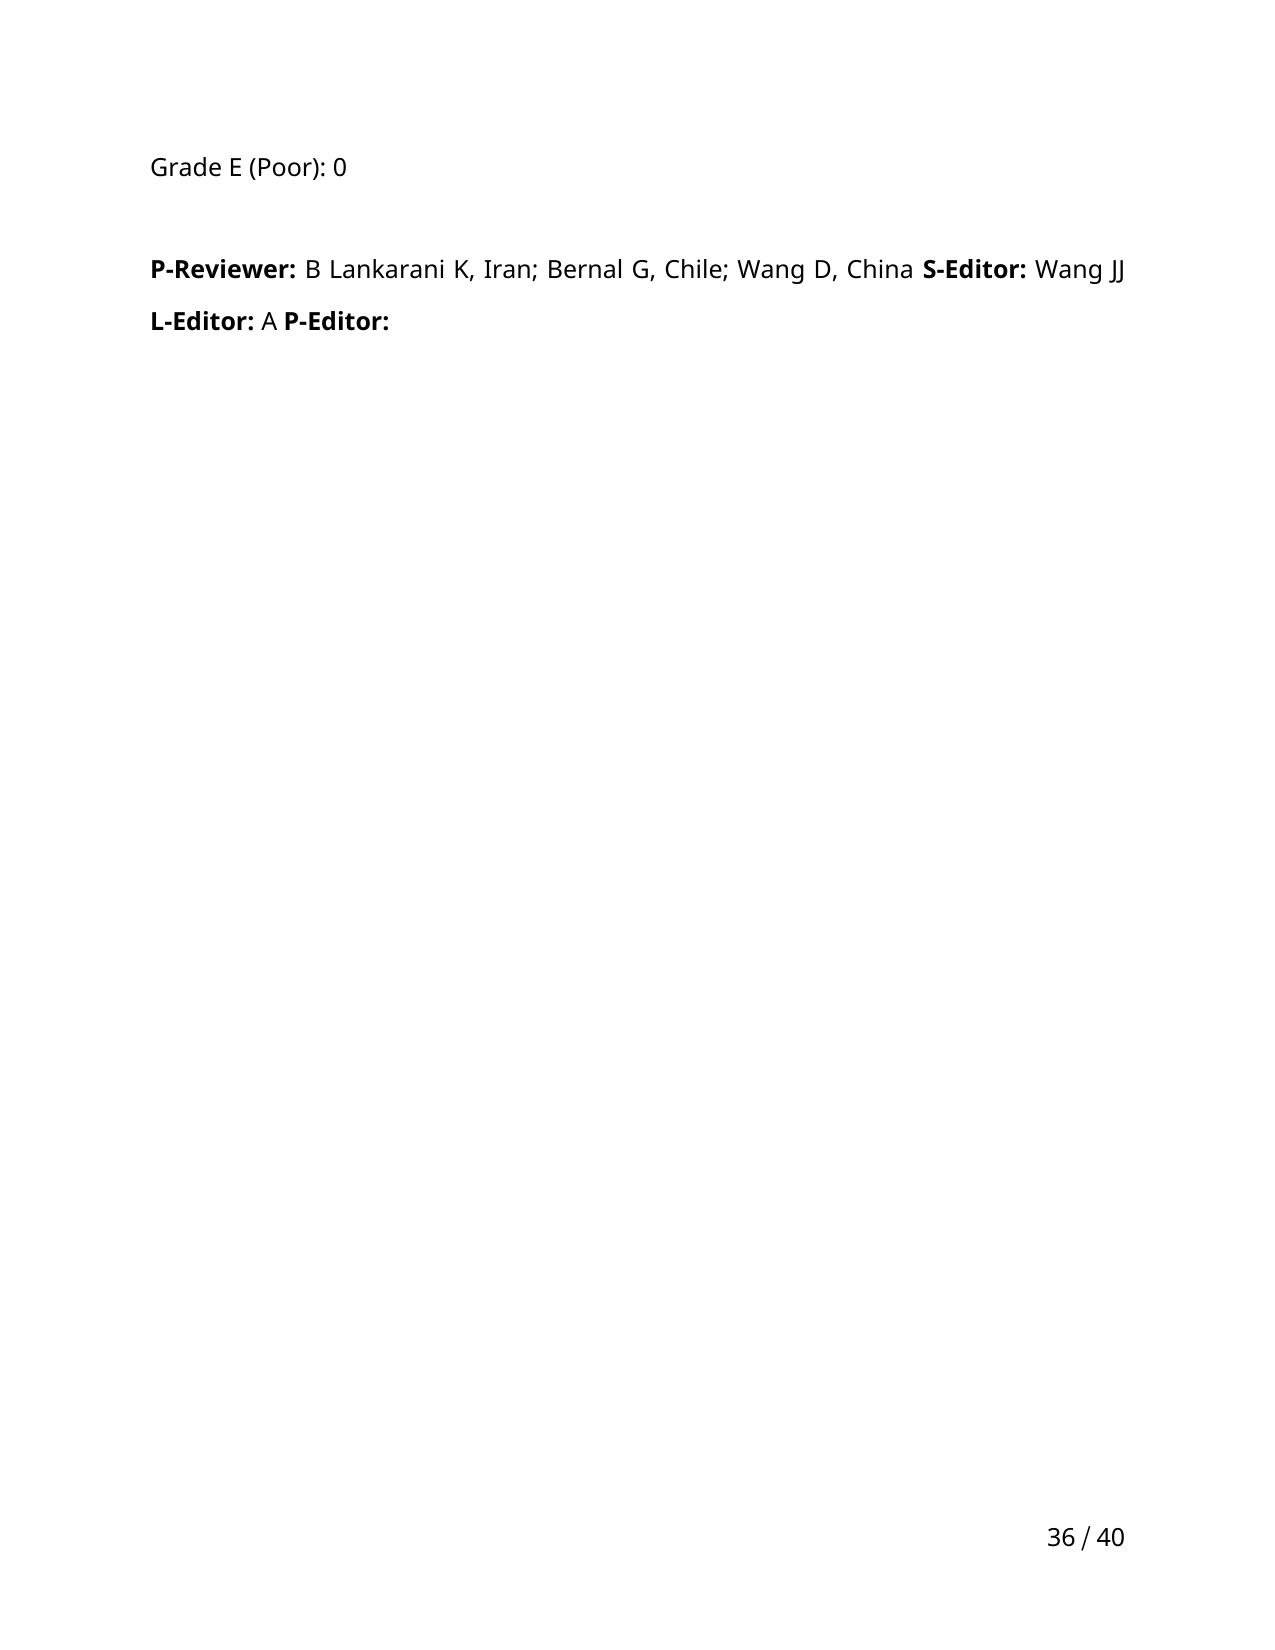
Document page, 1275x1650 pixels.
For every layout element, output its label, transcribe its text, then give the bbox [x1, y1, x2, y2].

text P-Reviewer: B Lankarani K, Iran; Bernal G, Chile; Wang D, China S-Editor: Wang JJ L-Editor: A P-Editor: [150, 252, 1125, 337]
text Grade E (Poor): 0 [150, 150, 1125, 184]
